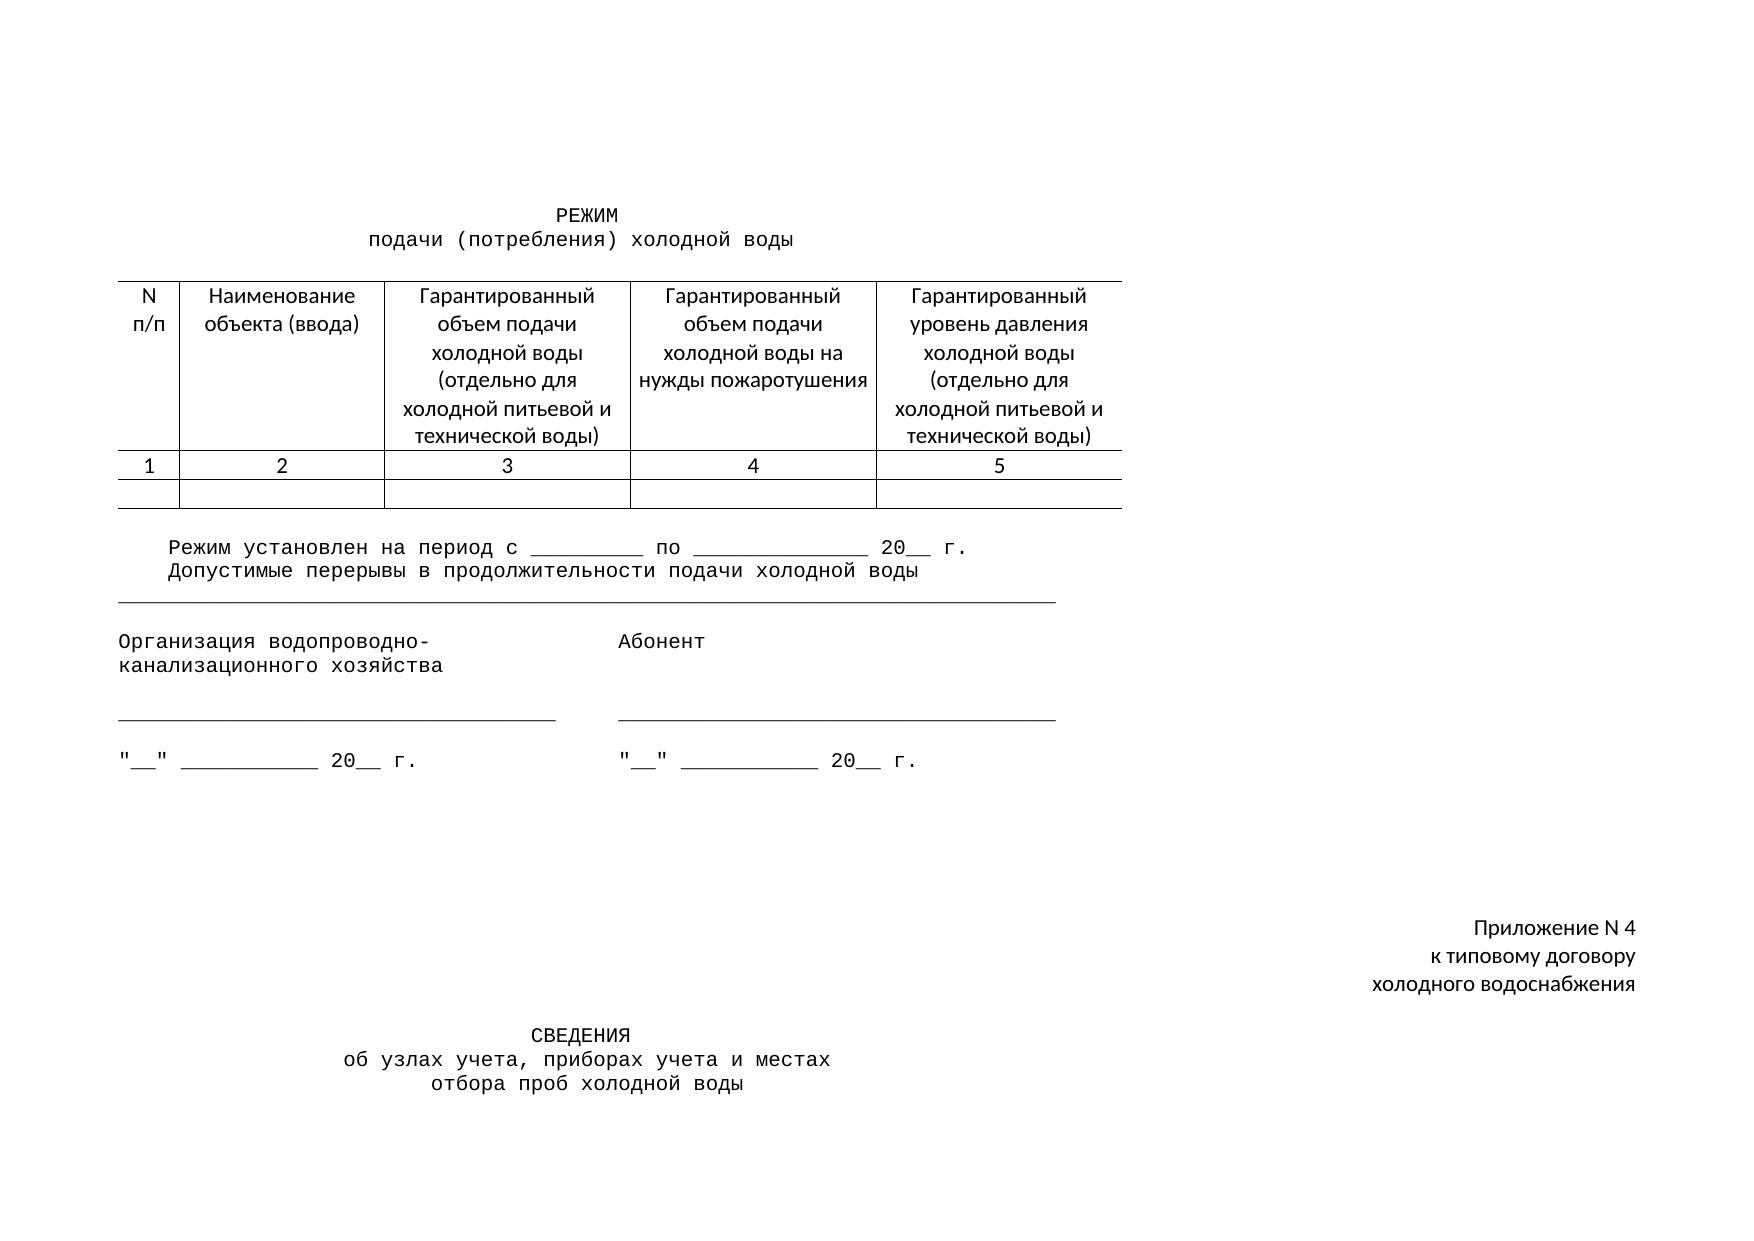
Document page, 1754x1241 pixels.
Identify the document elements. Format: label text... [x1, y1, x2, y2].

text Допустимые перерывы в продолжительности подачи холодной воды [118, 561, 1636, 584]
table_cell 2 [180, 451, 384, 479]
table_header Гарантированный объем подачи холодной воды (отдельно для холодной питьевой и технической воды) [385, 282, 630, 450]
text Приложение N 4 [118, 913, 1636, 941]
text канализационного хозяйства [118, 655, 1636, 679]
table_cell [118, 480, 179, 508]
table_header N п/п [118, 282, 179, 450]
text об узлах учета, приборах учета и местах [118, 1049, 1636, 1073]
text Режим установлен на период с _________ по ______________ 20__ г. [118, 537, 1636, 561]
table_header Гарантированный уровень давления холодной воды (отдельно для холодной питьевой и технической воды) [877, 282, 1122, 450]
table_cell 5 [877, 451, 1122, 479]
text к типовому договору [118, 941, 1636, 969]
text ___________________________________________________________________________ [118, 584, 1636, 608]
text отбора проб холодной воды [118, 1073, 1636, 1096]
table_header Гарантированный объем подачи холодной воды на нужды пожаротушения [631, 282, 876, 450]
table_cell 3 [385, 451, 630, 479]
table_cell 1 [118, 451, 179, 479]
text ___________________________________ ___________________________________ [118, 702, 1636, 726]
text подачи (потребления) холодной воды [118, 229, 1636, 252]
text "__" ___________ 20__ г. "__" ___________ 20__ г. [118, 750, 1636, 773]
text РЕЖИМ [118, 205, 1636, 229]
table_cell [631, 480, 876, 508]
table_header Наименование объекта (ввода) [180, 282, 384, 450]
table_cell [385, 480, 630, 508]
table_cell [180, 480, 384, 508]
text Организация водопроводно- Абонент [118, 631, 1636, 655]
text холодного водоснабжения [118, 969, 1636, 997]
table_cell 4 [631, 451, 876, 479]
table_cell [877, 480, 1122, 508]
text СВЕДЕНИЯ [118, 1026, 1636, 1049]
